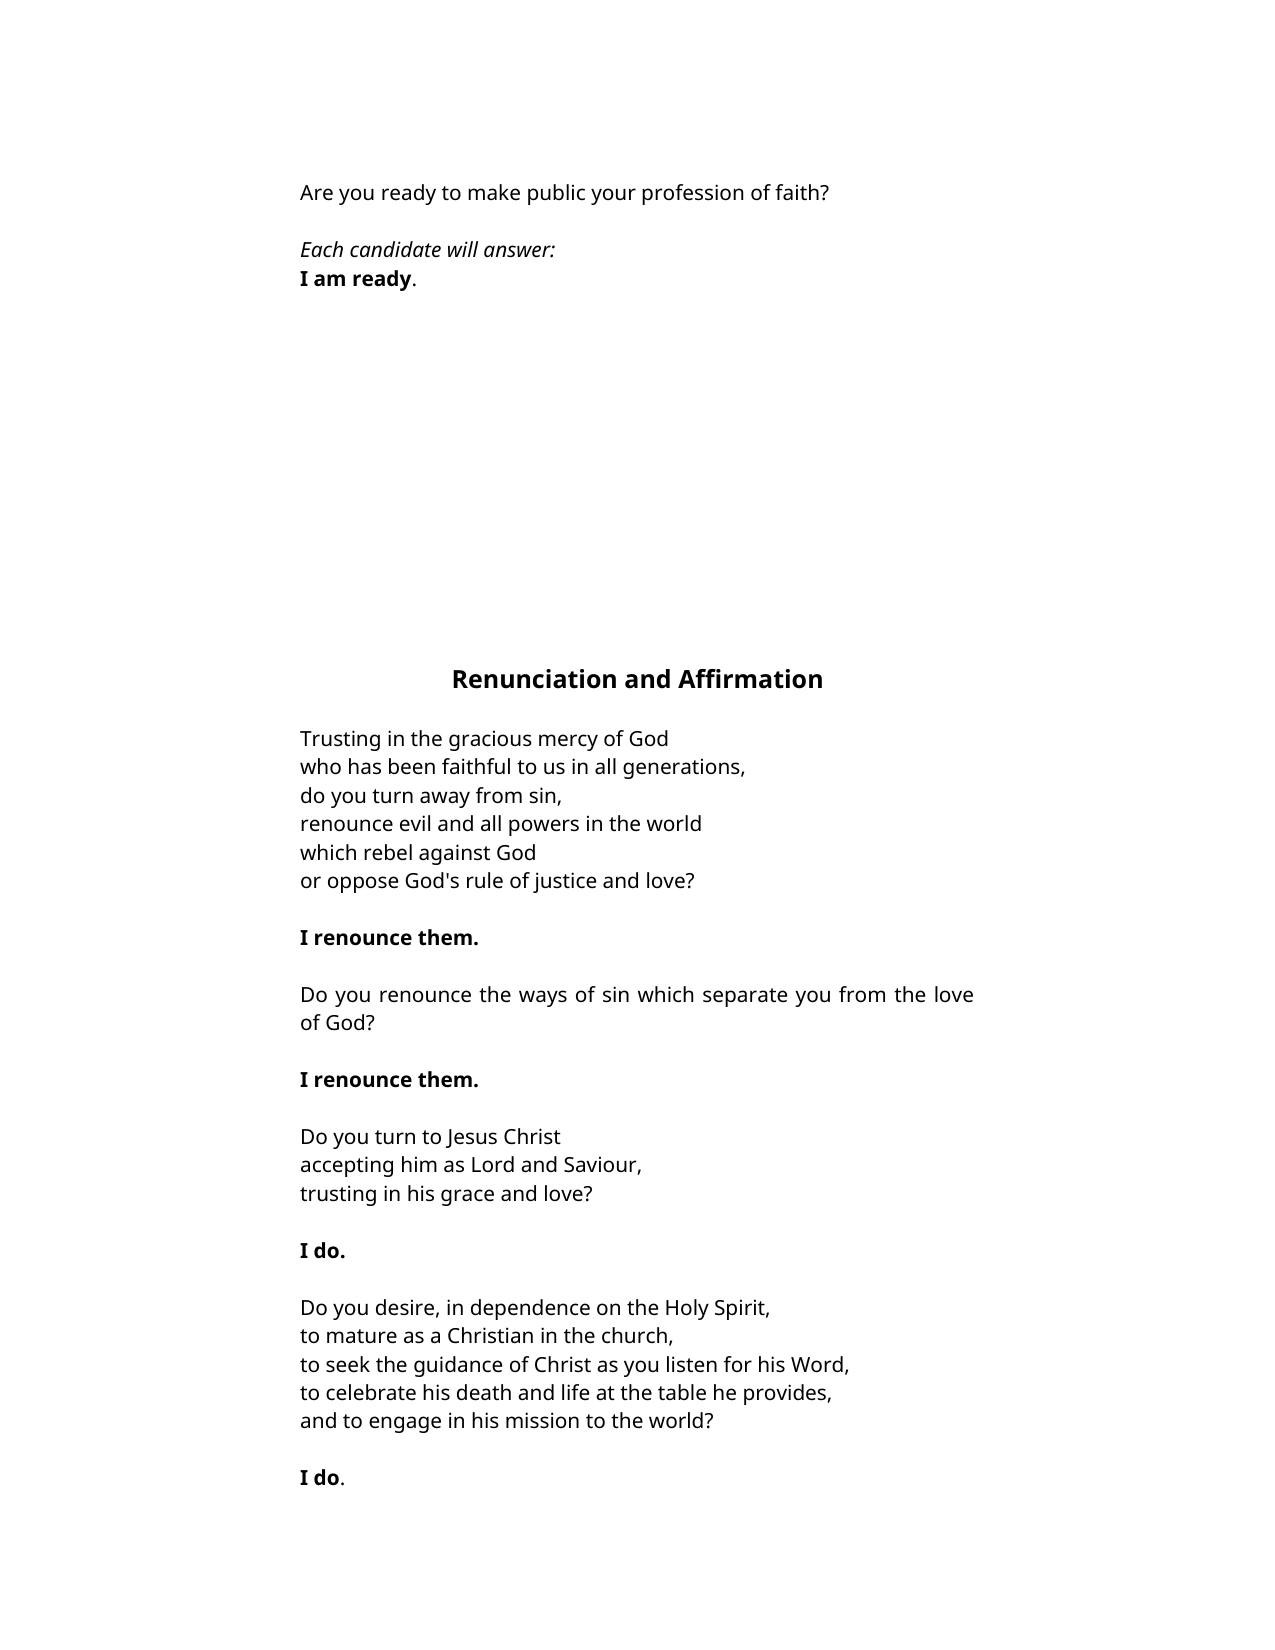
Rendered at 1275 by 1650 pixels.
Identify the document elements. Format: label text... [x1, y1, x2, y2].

text Do you desire, in dependence on the Holy Spirit, [300, 1293, 975, 1321]
text I do. [300, 1236, 975, 1264]
text Renunciation and Affirmation [300, 662, 975, 696]
text Each candidate will answer: [300, 235, 975, 264]
text who has been faithful to us in all generations, [300, 752, 975, 781]
text which rebel against God [300, 838, 975, 866]
text to mature as a Christian in the church, [300, 1321, 975, 1350]
text accepting him as Lord and Saviour, [300, 1151, 975, 1179]
text Are you ready to make public your profession of faith? [300, 178, 975, 207]
text renounce evil and all powers in the world [300, 809, 975, 838]
text or oppose God's rule of justice and love? [300, 866, 975, 895]
text do you turn away from sin, [300, 781, 975, 809]
text to seek the guidance of Christ as you listen for his Word, [300, 1350, 975, 1378]
text I renounce them. [300, 1065, 975, 1094]
text and to engage in his mission to the world? [300, 1407, 975, 1435]
text Do you turn to Jesus Christ [300, 1122, 975, 1151]
text I am ready. [300, 264, 975, 292]
text to celebrate his death and life at the table he provides, [300, 1378, 975, 1407]
text I renounce them. [300, 923, 975, 952]
text Do you renounce the ways of sin which separate you from the love of God? [300, 980, 975, 1037]
text I do. [300, 1463, 975, 1492]
text Trusting in the gracious mercy of God [300, 724, 975, 752]
text trusting in his grace and love? [300, 1179, 975, 1207]
